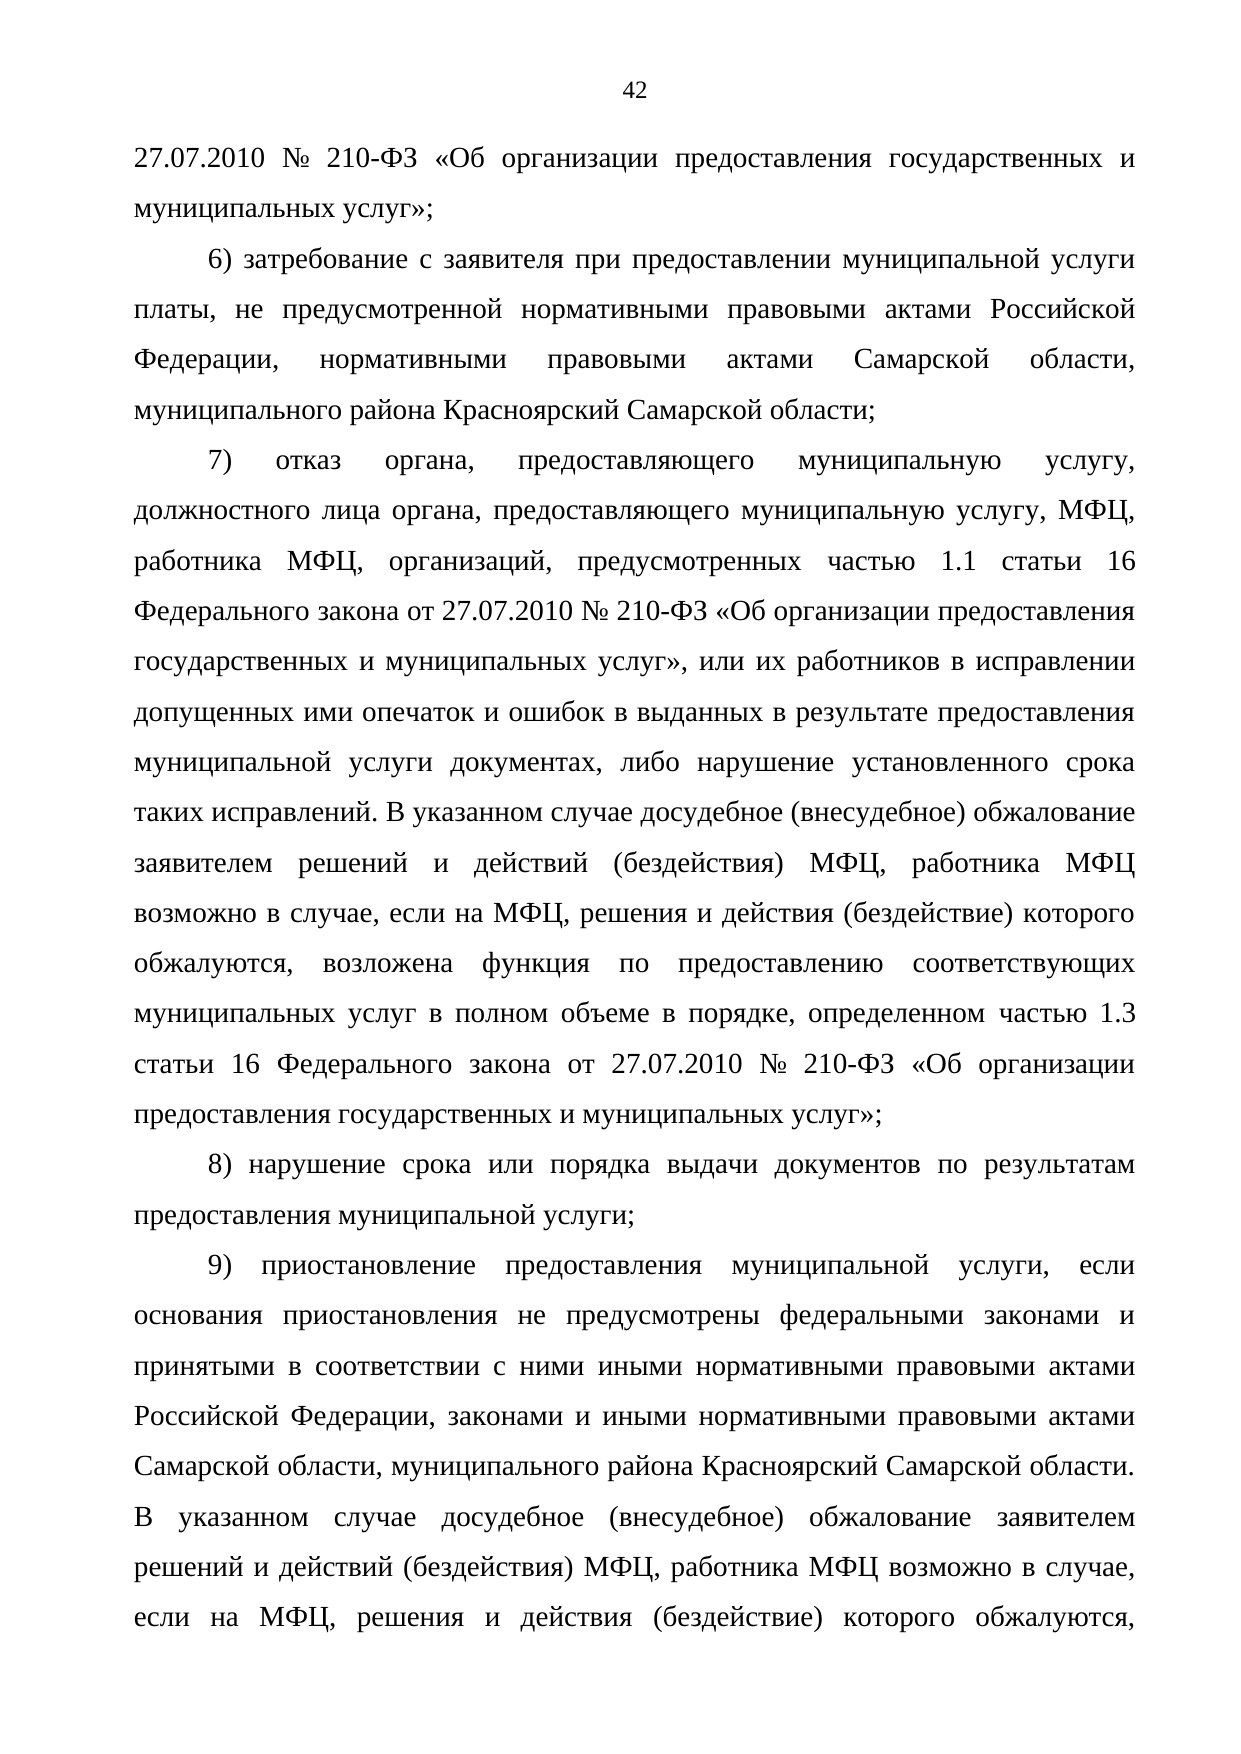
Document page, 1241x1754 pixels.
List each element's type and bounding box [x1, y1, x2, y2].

table_header [118, 133, 1152, 1633]
